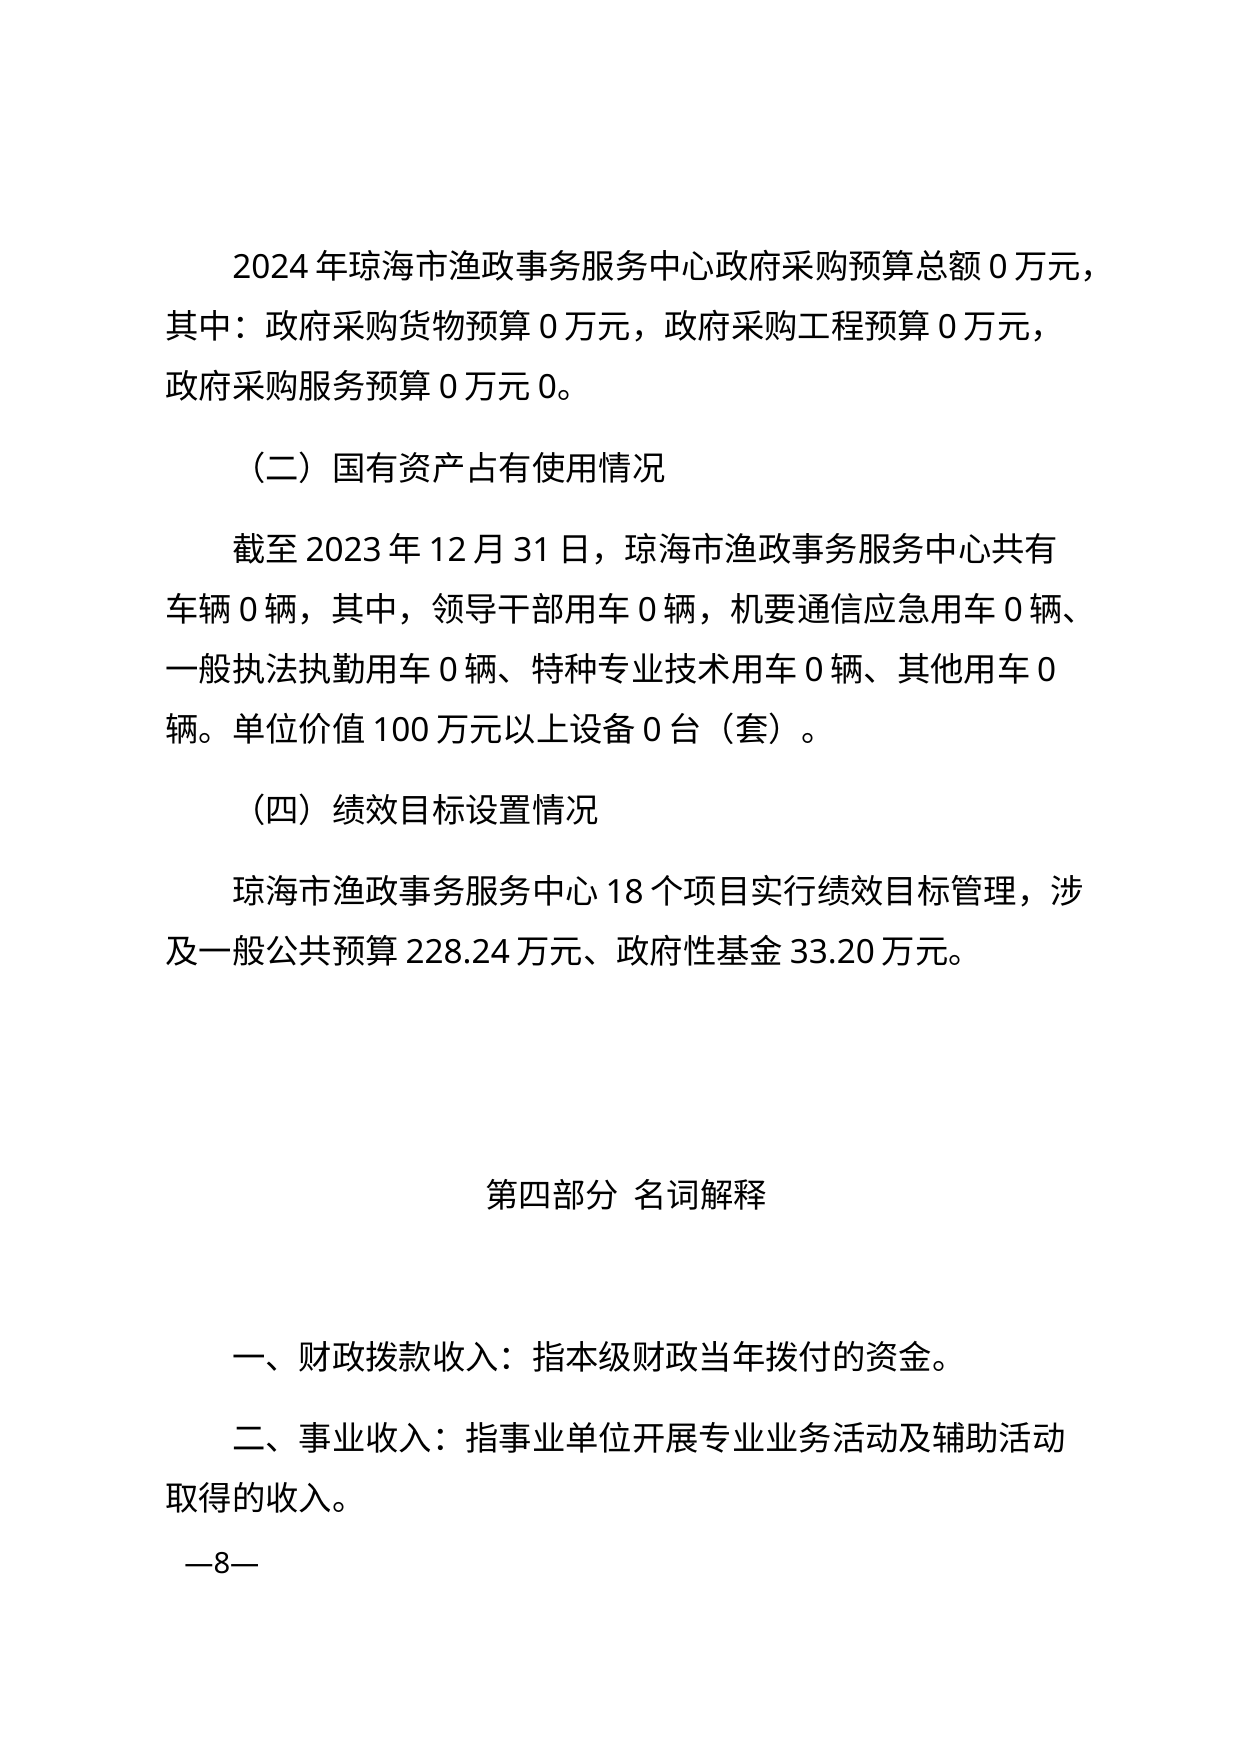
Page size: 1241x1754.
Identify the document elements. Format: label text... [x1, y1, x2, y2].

text 二、事业收入：指事业单位开展专业业务活动及辅助活动取得的收入。 [165, 1402, 1087, 1522]
text 第四部分 名词解释 [165, 1159, 1087, 1219]
text 一、财政拨款收入：指本级财政当年拨付的资金。 [165, 1321, 1087, 1381]
text 2024年琼海市渔政事务服务中心政府采购预算总额0万元，其中：政府采购货物预算0万元，政府采购工程预算0万元，政府采购服务预算0万元0。 [165, 230, 1087, 411]
text 琼海市渔政事务服务中心18个项目实行绩效目标管理，涉及一般公共预算228.24万元、政府性基金33.20万元。 [165, 856, 1087, 976]
text 截至2023年12月31日，琼海市渔政事务服务中心共有车辆0辆，其中，领导干部用车0辆，机要通信应急用车0辆、一般执法执勤用车0辆、特种专业技术用车0辆、其他用车0辆。单位价值100万元以上设备0台（套）。 [165, 513, 1087, 754]
text （四）绩效目标设置情况 [165, 774, 1087, 835]
text （二）国有资产占有使用情况 [165, 432, 1087, 492]
